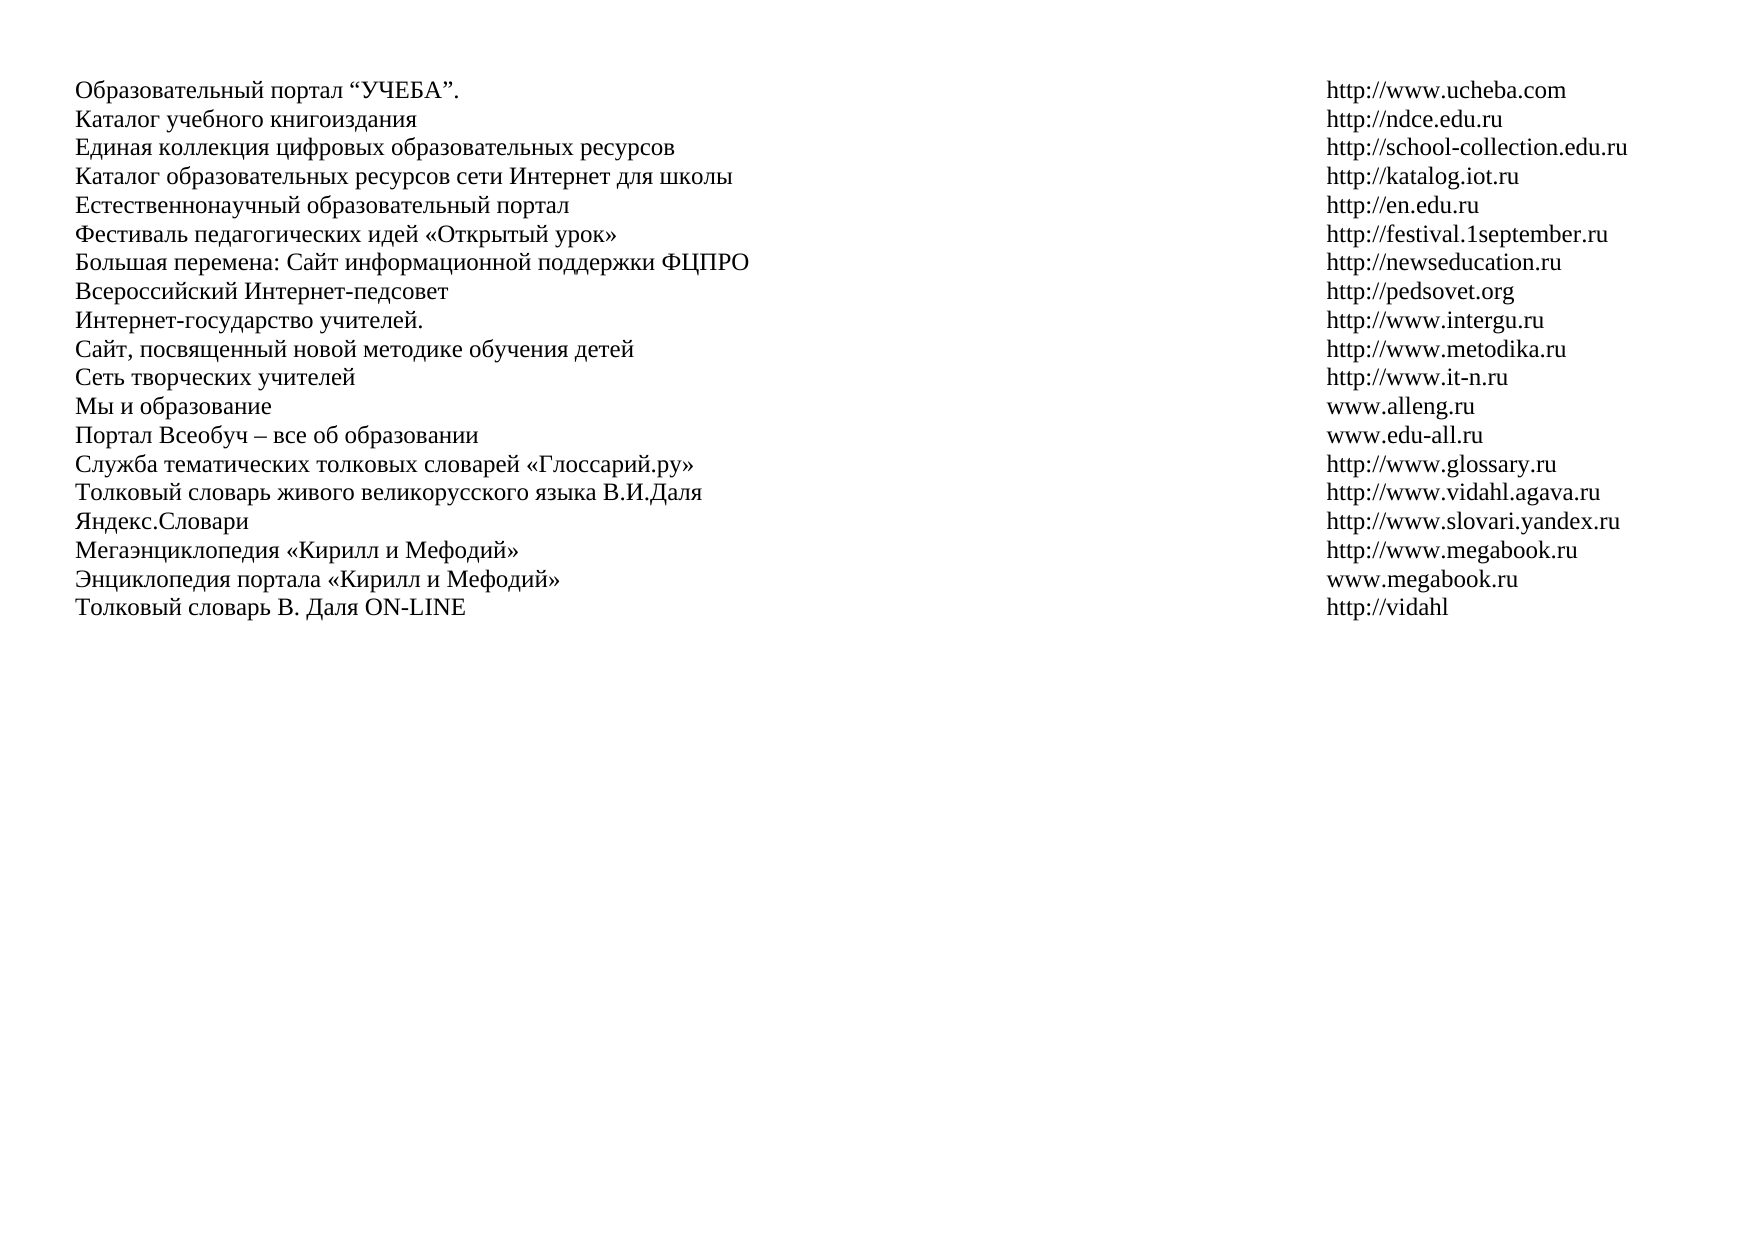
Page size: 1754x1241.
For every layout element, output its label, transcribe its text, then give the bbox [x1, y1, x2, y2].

table_cell Фестиваль педагогических идей «Открытый урок» [64, 219, 1315, 247]
table_cell Образовательный портал “УЧЕБА”. [64, 75, 1315, 104]
table_cell Мы и образование [64, 391, 1315, 420]
table_cell Сайт, посвященный новой методике обучения детей [64, 334, 1315, 362]
table_cell http://www.megabook.ru [1315, 535, 1670, 564]
table_cell http://school-collection.edu.ru [1315, 133, 1670, 161]
table_cell Единая коллекция цифровых образовательных ресурсов [64, 133, 1315, 161]
table_cell http://pedsovet.org [1315, 276, 1670, 305]
table_cell http://www.vidahl.agava.ru [1315, 478, 1670, 506]
table_cell http://ndce.edu.ru [1315, 104, 1670, 132]
table_cell Каталог образовательных ресурсов сети Интернет для школы [64, 161, 1315, 190]
table_cell http://festival.1september.ru [1315, 219, 1670, 247]
table_cell http://www.glossary.ru [1315, 449, 1670, 477]
table_cell http://www.intergu.ru [1315, 305, 1670, 334]
table_cell Каталог учебного книгоиздания [64, 104, 1315, 132]
table_cell http://katalog.iot.ru [1315, 161, 1670, 190]
table_cell http://www.ucheba.com [1315, 75, 1670, 104]
table_cell Мегаэнциклопедия «Кирилл и Мефодий» [64, 535, 1315, 564]
table_cell Толковый словарь живого великорусского языка В.И.Даля [64, 478, 1315, 506]
table_cell Интернет-государство учителей. [64, 305, 1315, 334]
table_cell http://en.edu.ru [1315, 190, 1670, 219]
table_cell http://newseducation.ru [1315, 248, 1670, 276]
table_cell Всероссийский Интернет-педсовет [64, 276, 1315, 305]
table_cell Энциклопедия портала «Кирилл и Мефодий» [64, 564, 1315, 592]
table_cell http://www.slovari.yandex.ru [1315, 506, 1670, 535]
table_cell Естественнонаучный образовательный портал [64, 190, 1315, 219]
table_cell www.alleng.ru [1315, 391, 1670, 420]
table_cell http://www.metodika.ru [1315, 334, 1670, 362]
table_cell www.edu-all.ru [1315, 420, 1670, 449]
table_cell www.megabook.ru [1315, 564, 1670, 592]
table_cell Большая перемена: Сайт информационной поддержки ФЦПРО [64, 248, 1315, 276]
table_cell Толковый словарь В. Даля ON-LINE [64, 593, 1315, 621]
table_cell http://vidahl [1315, 593, 1670, 621]
table_cell Портал Всеобуч – все об образовании [64, 420, 1315, 449]
table_cell Служба тематических толковых словарей «Глоссарий.ру» [64, 449, 1315, 477]
table_cell Яндекс.Словари [64, 506, 1315, 535]
table_cell http://www.it-n.ru [1315, 363, 1670, 391]
table_cell Сеть творческих учителей [64, 363, 1315, 391]
